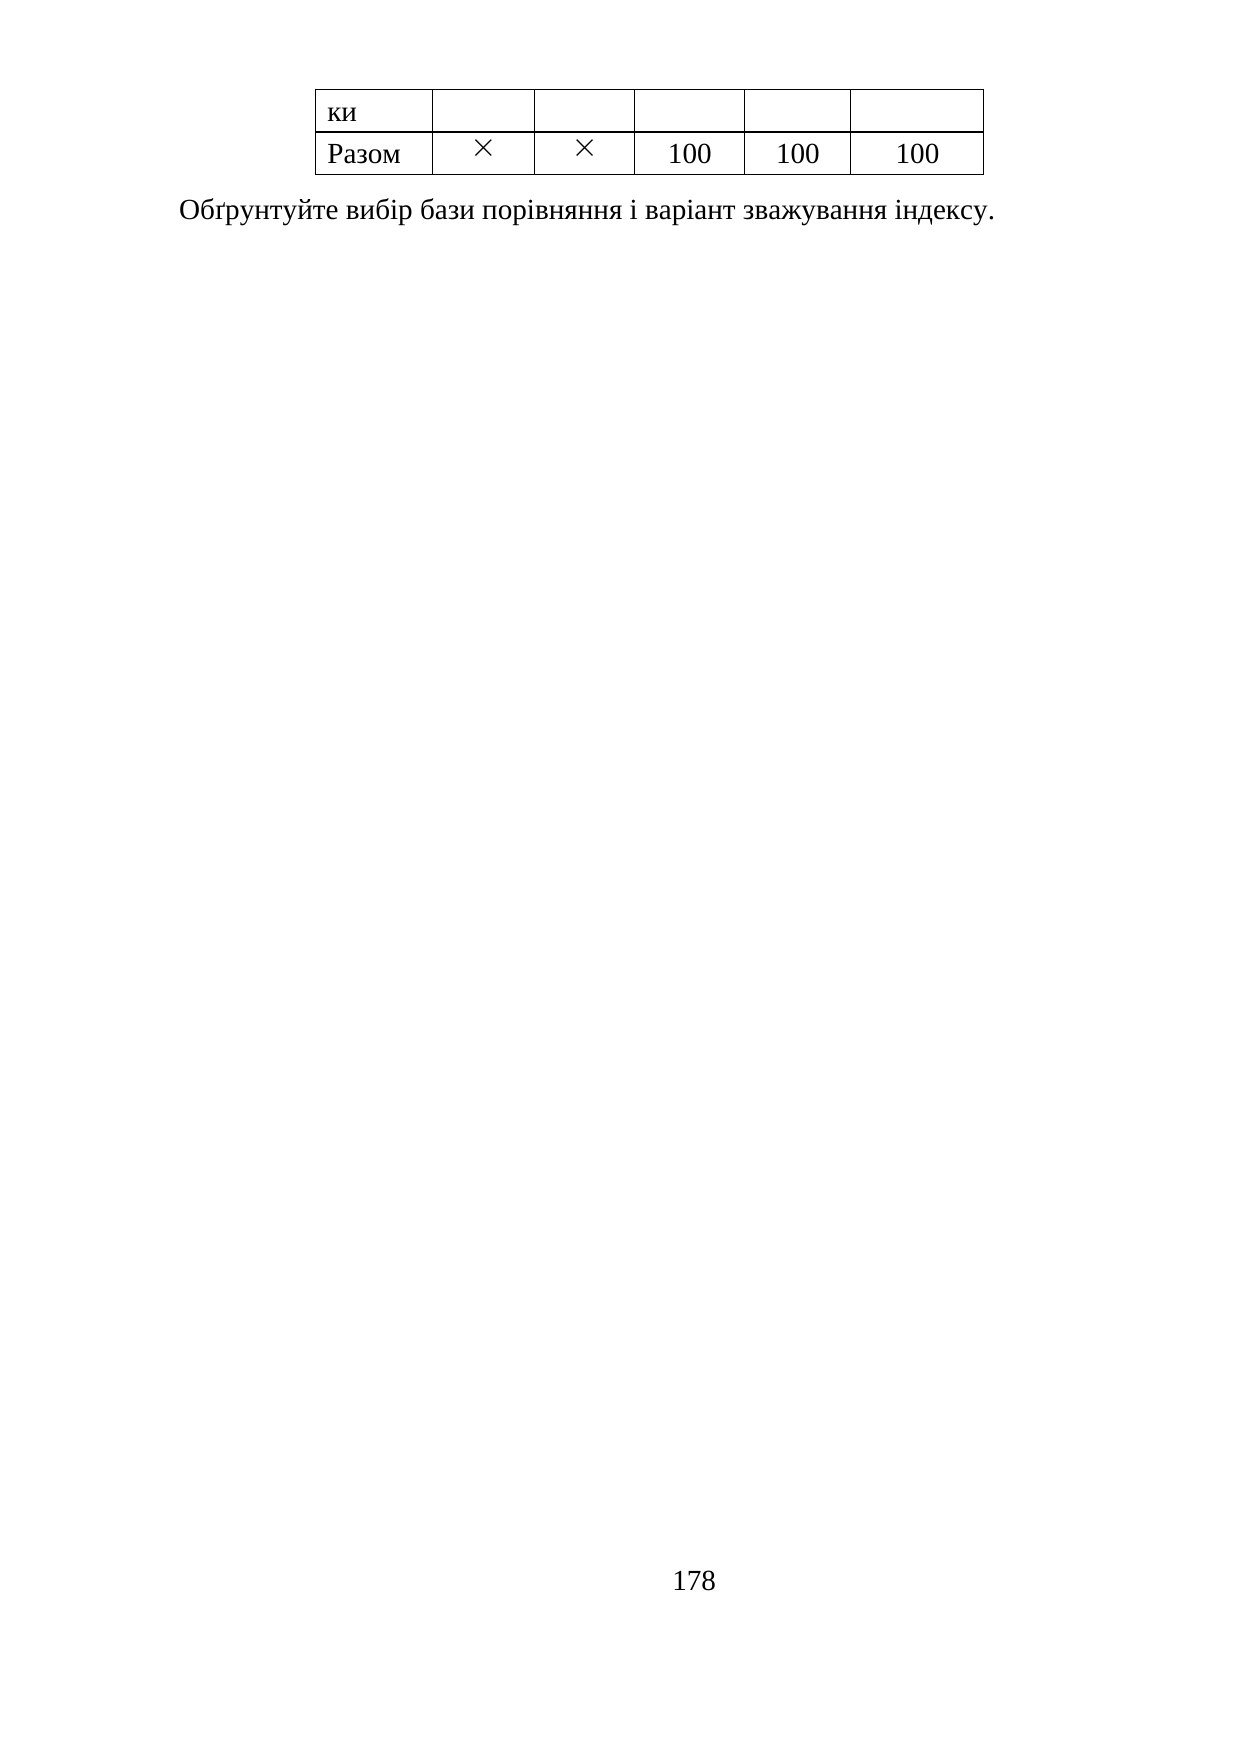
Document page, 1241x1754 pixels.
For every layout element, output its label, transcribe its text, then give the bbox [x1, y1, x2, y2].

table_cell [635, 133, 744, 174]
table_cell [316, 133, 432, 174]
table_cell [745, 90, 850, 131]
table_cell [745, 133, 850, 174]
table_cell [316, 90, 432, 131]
text Обґрунтуйте вибір бази порівняння і варіант зважування індексу. [148, 192, 1152, 226]
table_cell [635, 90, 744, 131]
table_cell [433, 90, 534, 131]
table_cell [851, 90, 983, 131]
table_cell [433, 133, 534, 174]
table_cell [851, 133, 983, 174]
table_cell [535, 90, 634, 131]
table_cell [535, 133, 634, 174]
